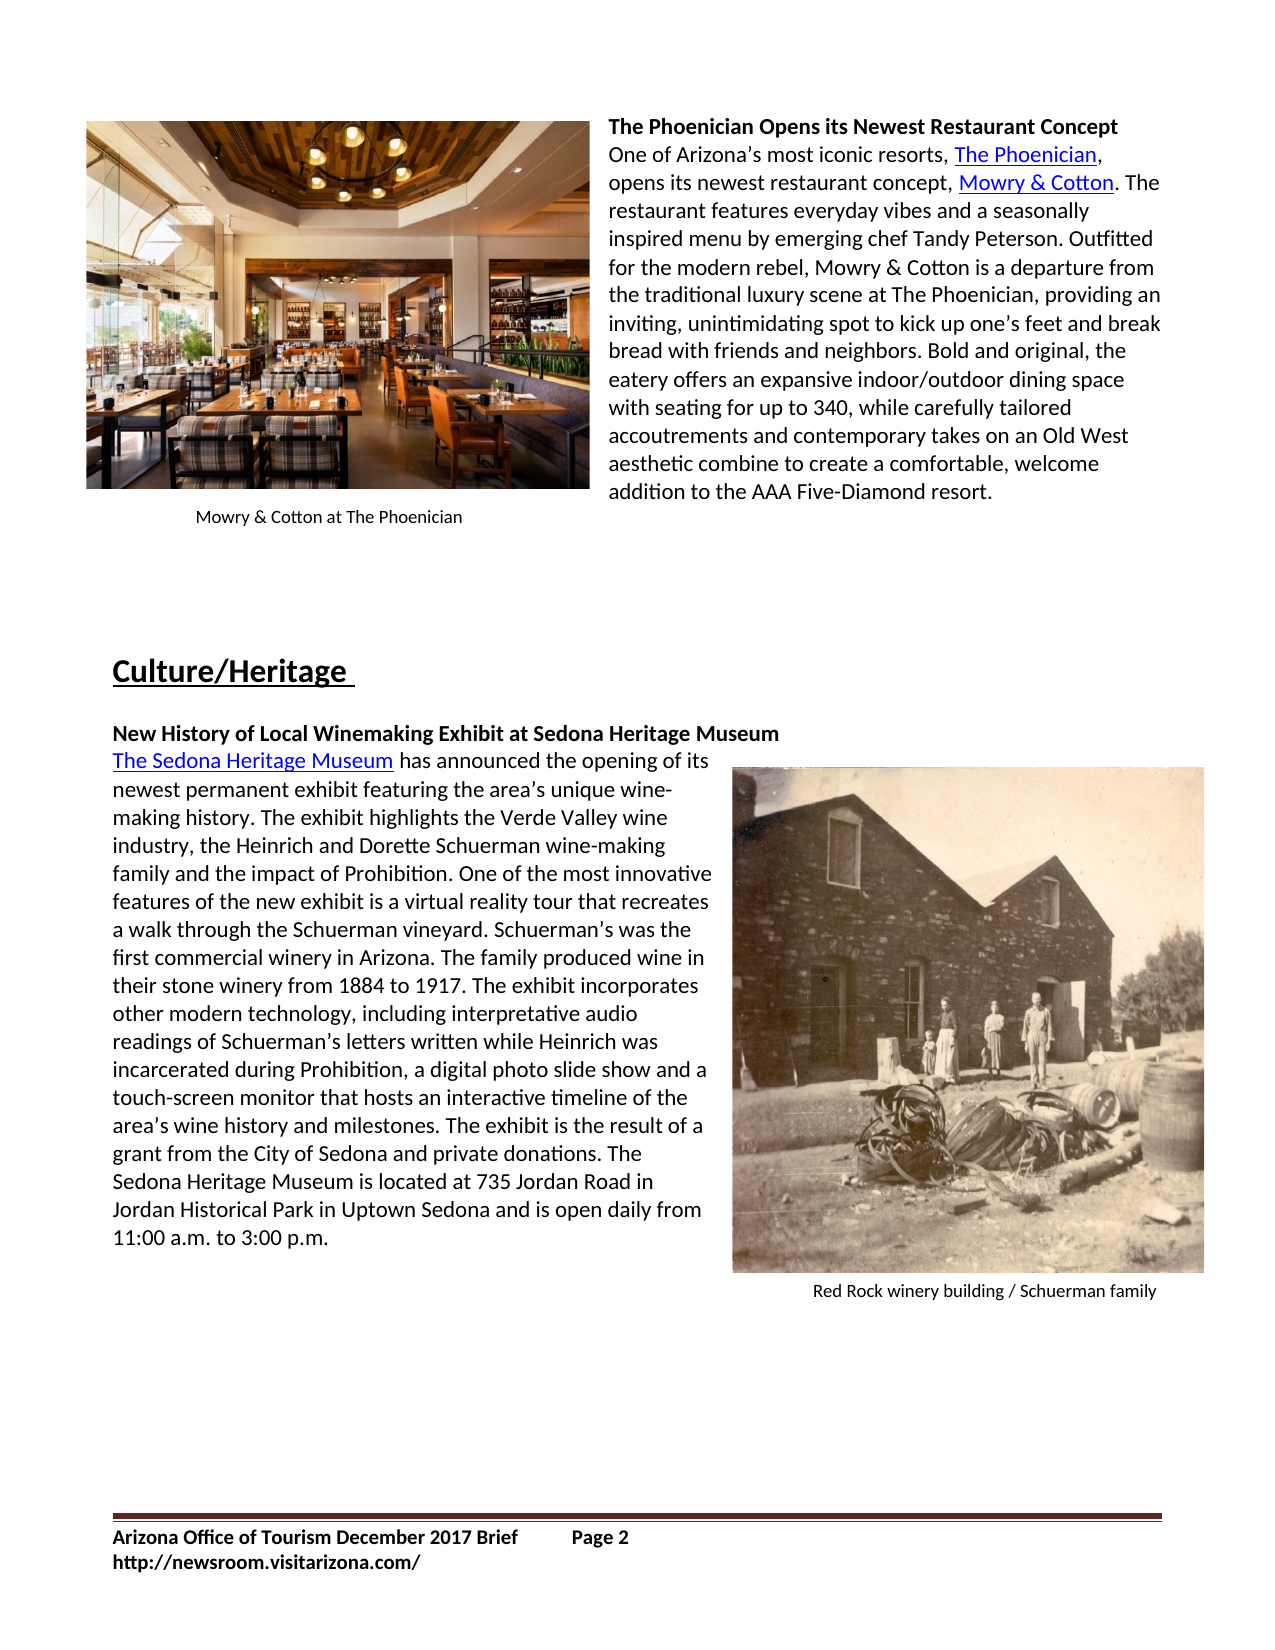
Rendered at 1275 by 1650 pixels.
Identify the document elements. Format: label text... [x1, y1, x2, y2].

picture [86, 121, 589, 488]
text Mowry & Cotton at The Phoenician [112, 505, 1162, 528]
text Red Rock winery building / Schuerman family [787, 1279, 1162, 1302]
picture [732, 767, 1205, 1271]
text Culture/Heritage [112, 650, 1162, 691]
text The Phoenician Opens its Newest Restaurant Concept [112, 112, 1162, 141]
text New History of Local Winemaking Exhibit at Sedona Heritage Museum [112, 719, 1162, 747]
